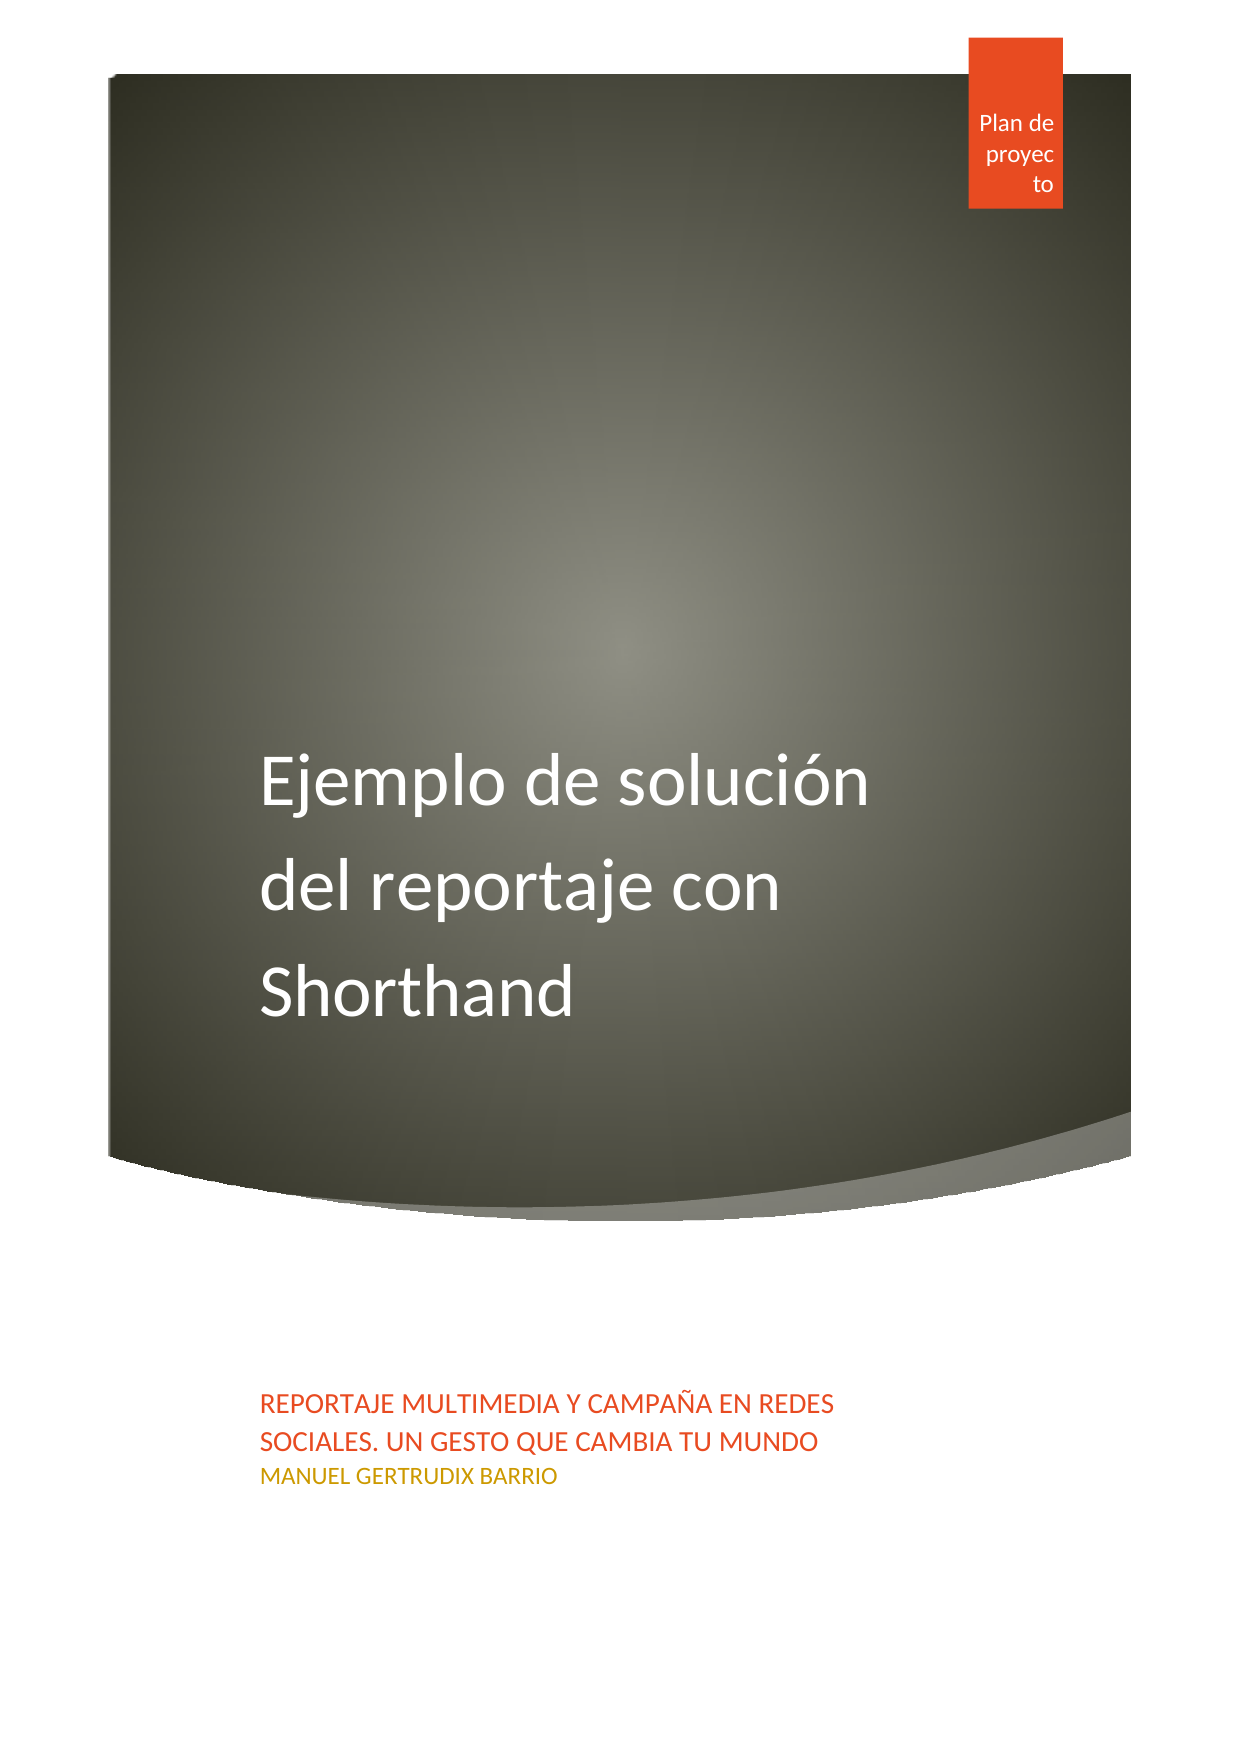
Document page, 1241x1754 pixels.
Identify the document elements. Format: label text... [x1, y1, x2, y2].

text REPORTAJE MULTIMEDIA Y CAMPAÑA EN REDES SOCIALES. UN GESTO QUE CAMBIA TU MUNDO MANUEL GERTRUDIX BARRIO [259, 1385, 907, 1490]
picture [108, 74, 1131, 1221]
picture [726, 1158, 1131, 1221]
text Ejemplo de solución del reportaje con Shorthand [259, 733, 907, 1035]
